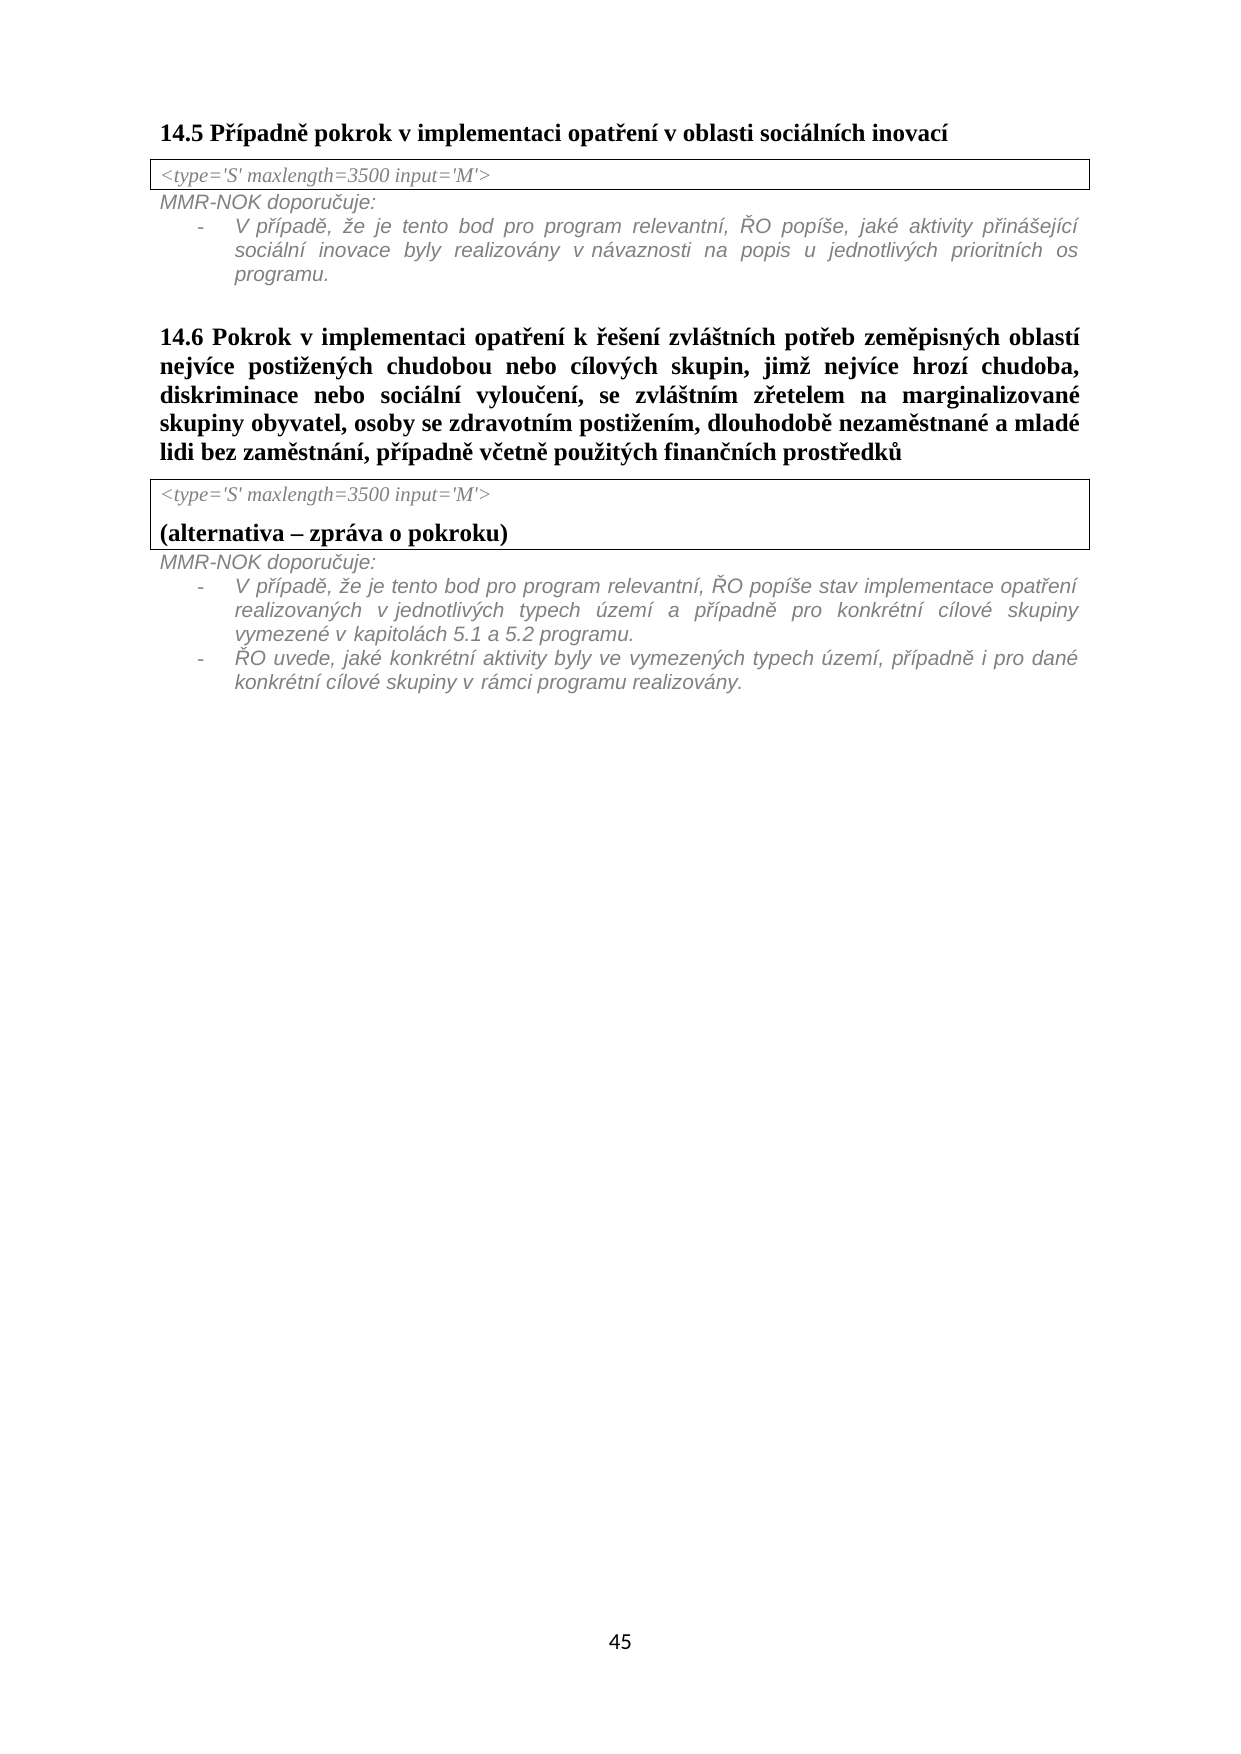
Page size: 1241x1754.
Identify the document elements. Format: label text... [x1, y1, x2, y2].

text MMR-NOK doporučuje: [159, 550, 1081, 574]
text 14.6 Pokrok v implementaci opatření k řešení zvláštních potřeb zeměpisných oblastí nejvíce postižených chudobou nebo cílových skupin, jimž nejvíce hrozí chudoba, diskriminace nebo sociální vyloučení, se zvláštním zřetelem na marginalizované skupiny obyvatel, osoby se zdravotním postižením, dlouhodobě nezaměstnané a mladé lidi bez zaměstnání, případně včetně použitých finančních prostředků [159, 322, 1081, 466]
text MMR-NOK doporučuje: [159, 190, 1081, 214]
list ŘO uvede, jaké konkrétní aktivity byly ve vymezených typech území, případně i pro dané konkrétní cílové skupiny v rámci programu realizovány. [197, 646, 1081, 694]
text 14.5 Případně pokrok v implementaci opatření v oblasti sociálních inovací [159, 118, 1081, 147]
text <type='S' maxlength=3500 input='M'> [151, 160, 1089, 189]
list V případě, že je tento bod pro program relevantní, ŘO popíše stav implementace opatření realizovaných v jednotlivých typech území a případně pro konkrétní cílové skupiny vymezené v kapitolách 5.1 a 5.2 programu. [197, 574, 1081, 646]
text (alternativa – zpráva o pokroku) [151, 515, 1089, 549]
text <type='S' maxlength=3500 input='M'> [151, 480, 1089, 506]
list V případě, že je tento bod pro program relevantní, ŘO popíše, jaké aktivity přinášející sociální inovace byly realizovány v návaznosti na popis u jednotlivých prioritních os programu. [197, 214, 1081, 286]
